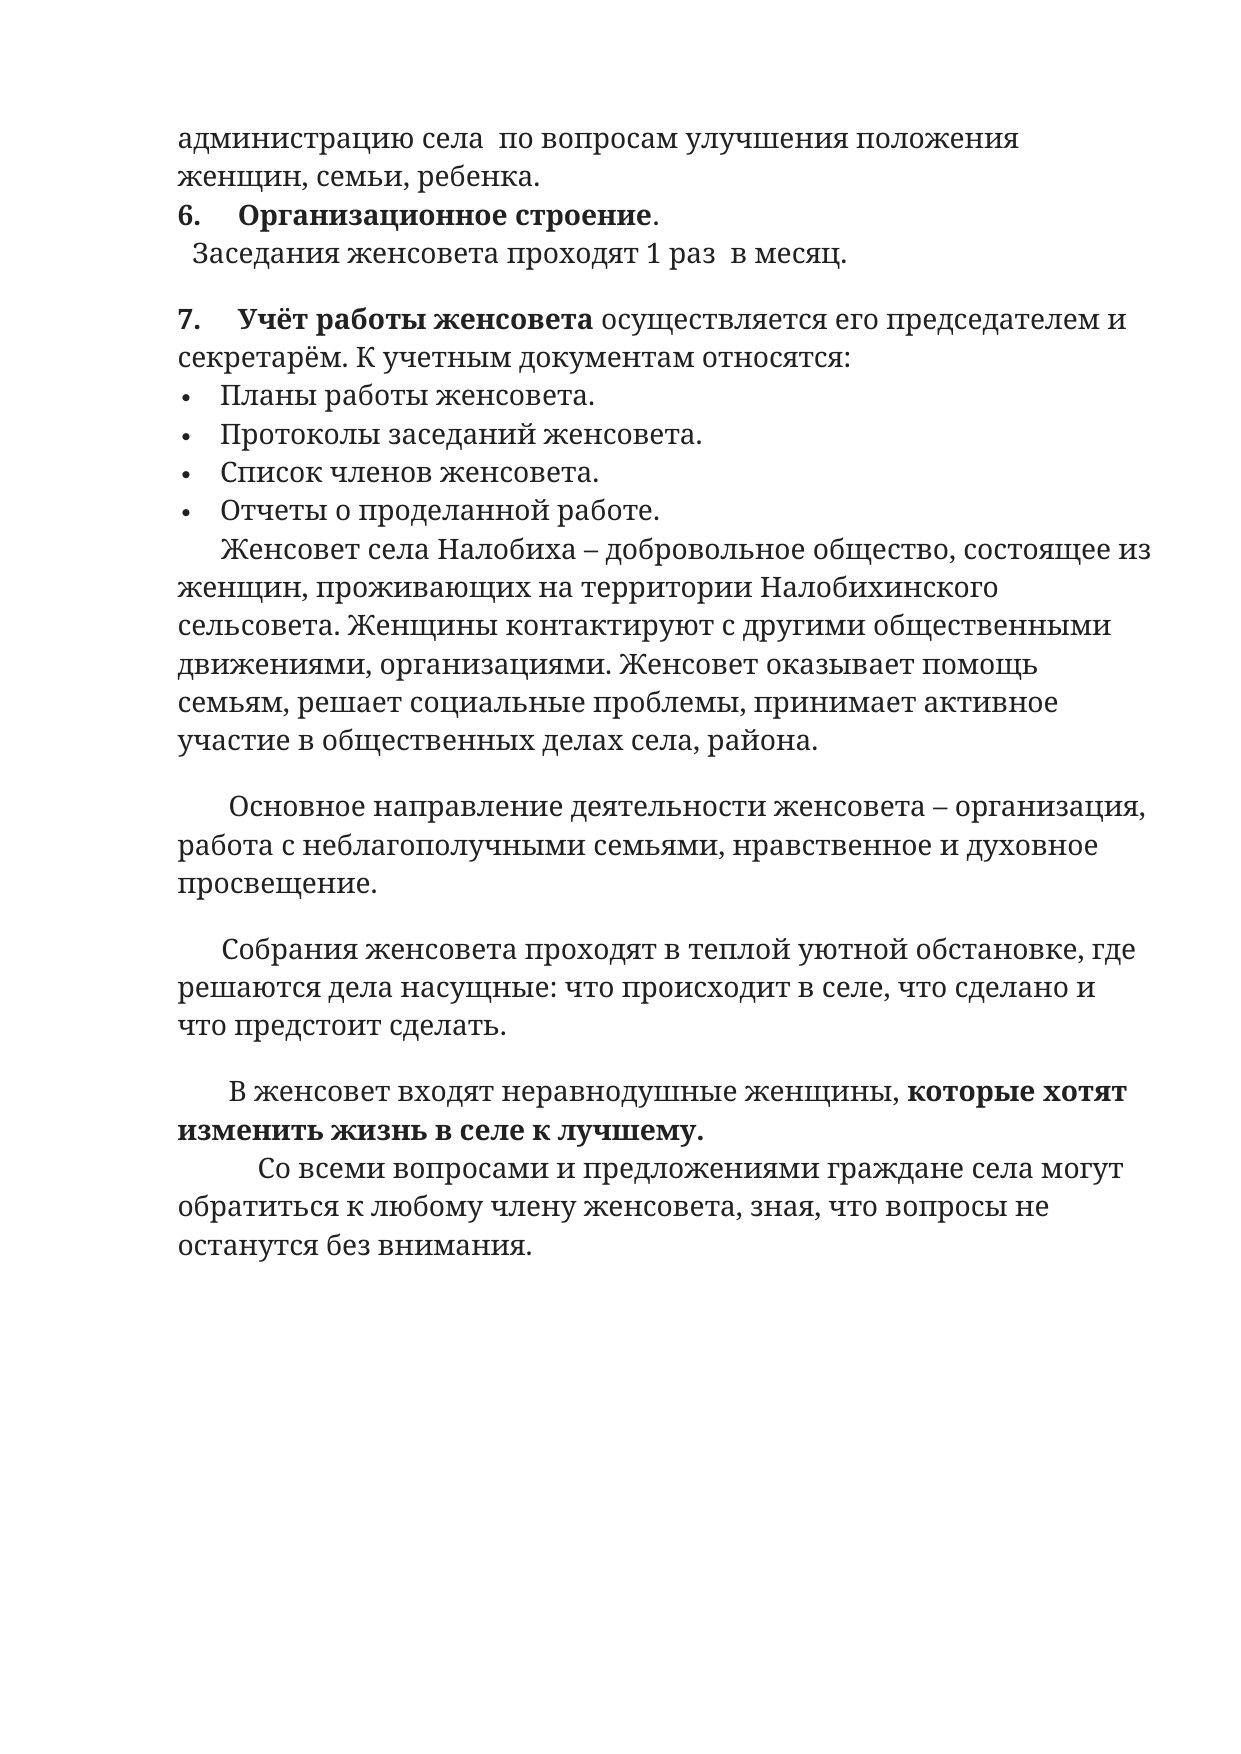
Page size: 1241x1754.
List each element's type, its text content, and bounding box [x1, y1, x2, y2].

text Основное направление деятельности женсовета – организация, работа с неблагополучными семьями, нравственное и духовное просвещение. [177, 786, 1152, 901]
list Отчеты о проделанной работе. [182, 491, 1152, 529]
list Список членов женсовета. [182, 452, 1152, 491]
text 7. Учёт работы женсовета осуществляется его председателем и секретарём. К учетным документам относятся: [177, 299, 1152, 376]
list Протоколы заседаний женсовета. [182, 414, 1152, 452]
text Заседания женсовета проходят 1 раз в месяц. [177, 233, 1152, 271]
text Собрания женсовета проходят в теплой уютной обстановке, где решаются дела насущные: что происходит в селе, что сделано и что предстоит сделать. [177, 929, 1152, 1044]
text Женсовет села Налобиха – добровольное общество, состоящее из женщин, проживающих на территории Налобихинского сельсовета. Женщины контактируют с другими общественными движениями, организациями. Женсовет оказывает помощь семьям, решает социальные проблемы, принимает активное участие в общественных делах села, района. [177, 529, 1152, 759]
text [177, 118, 1152, 195]
list Планы работы женсовета. [182, 376, 1152, 414]
text В женсовет входят неравнодушные женщины, которые хотят изменить жизнь в селе к лучшему. [177, 1071, 1152, 1148]
text Со всеми вопросами и предложениями граждане села могут обратиться к любому члену женсовета, зная, что вопросы не останутся без внимания. [177, 1148, 1152, 1263]
text 6. Организационное строение. [177, 195, 1152, 233]
